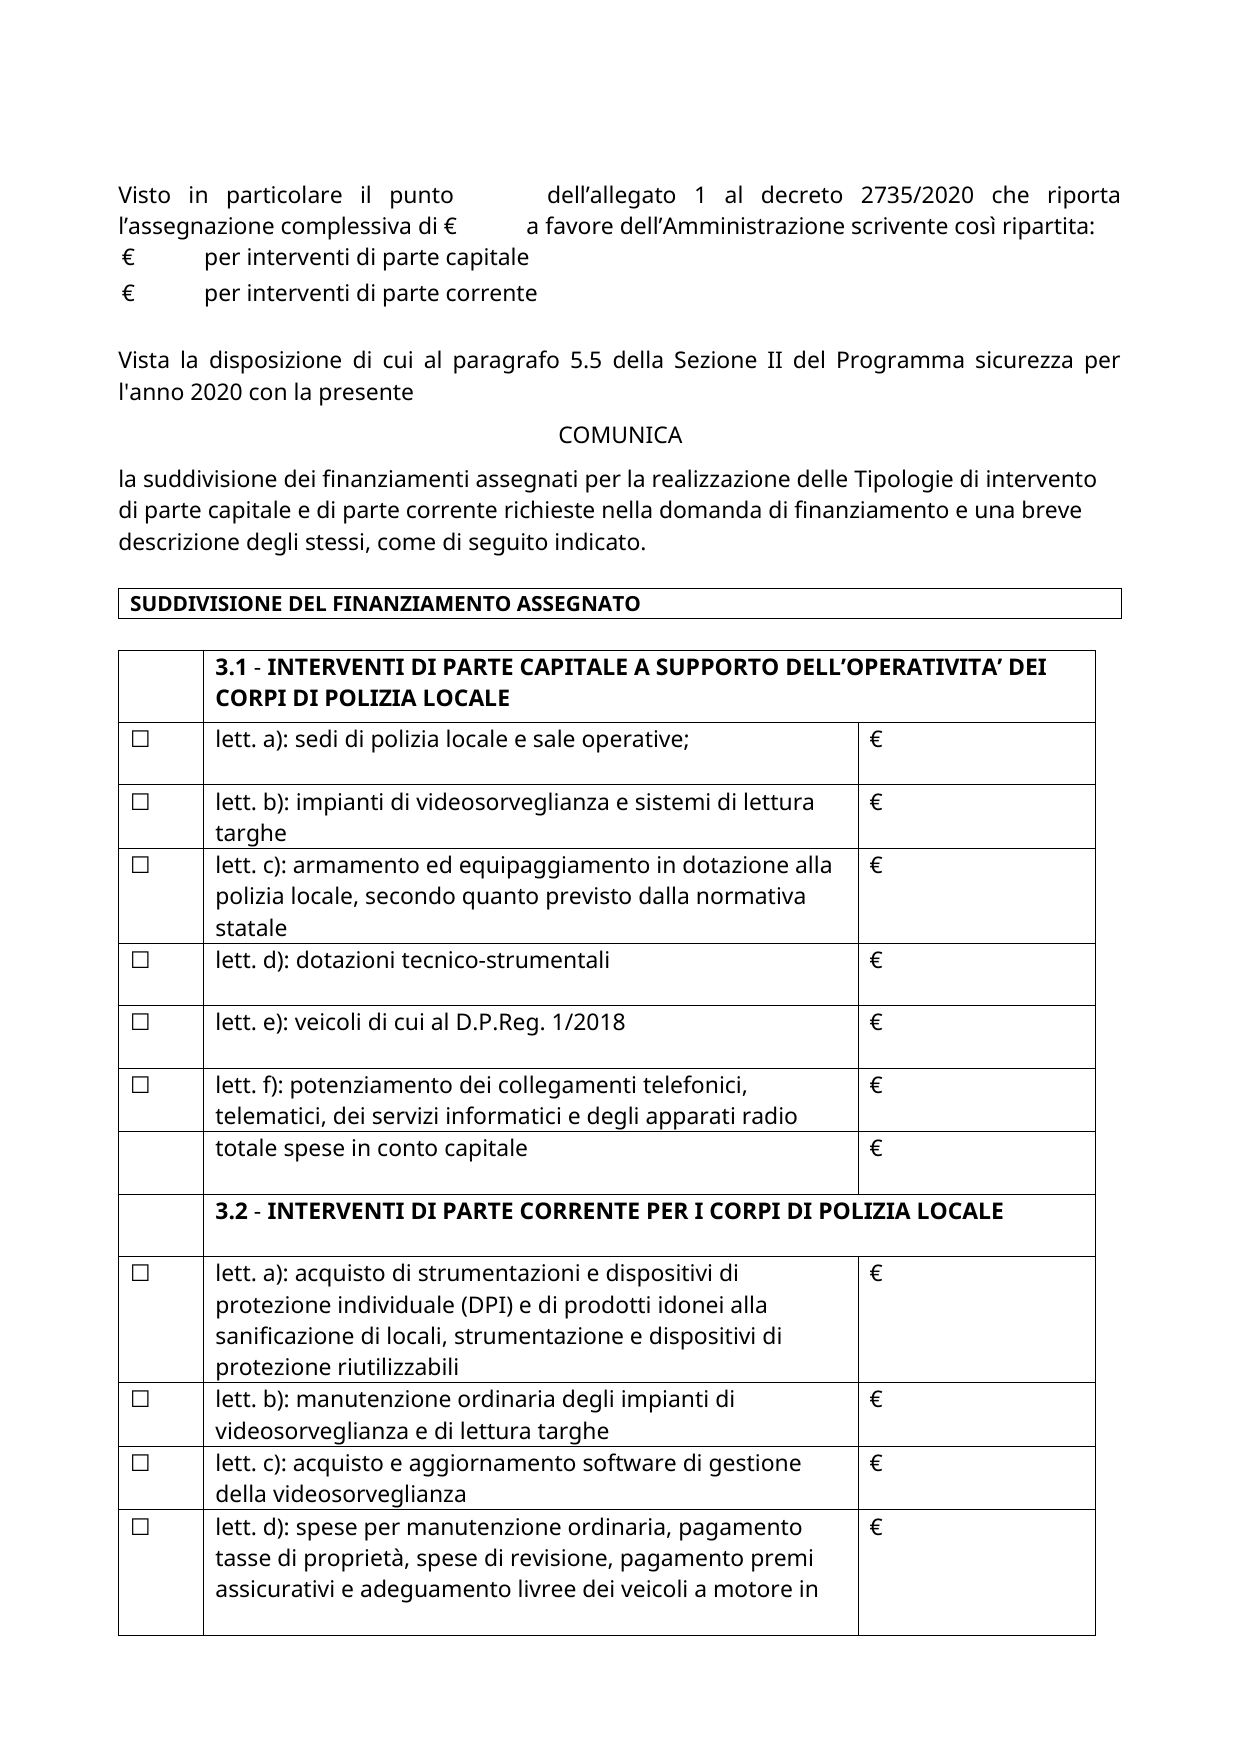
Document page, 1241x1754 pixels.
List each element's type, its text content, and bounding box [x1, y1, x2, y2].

table_cell € [859, 1447, 1095, 1509]
text € per interventi di parte corrente [122, 277, 1122, 308]
table_cell [119, 723, 203, 784]
table_cell € [859, 849, 1095, 943]
table_cell € [859, 785, 1095, 848]
table_cell [119, 1069, 203, 1131]
table_cell [119, 1383, 203, 1446]
table_cell € [859, 1069, 1095, 1131]
table_header [119, 651, 203, 722]
table_cell lett. f): potenziamento dei collegamenti telefonici, telematici, dei servizi informatici e degli apparati radio [204, 1069, 858, 1131]
table_cell € [859, 1132, 1095, 1194]
table_cell [119, 849, 203, 943]
table_cell lett. a): sedi di polizia locale e sale operative; [204, 723, 858, 784]
table_cell [119, 944, 203, 1005]
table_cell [204, 1510, 858, 1635]
table_cell [119, 1195, 203, 1256]
table_header SUDDIVISIONE DEL FINANZIAMENTO ASSEGNATO [119, 589, 1121, 618]
table_cell lett. e): veicoli di cui al D.P.Reg. 1/2018 [204, 1006, 858, 1068]
table_cell [119, 1257, 203, 1382]
table_cell 3.2 - INTERVENTI DI PARTE CORRENTE PER I CORPI DI POLIZIA LOCALE [204, 1195, 1095, 1256]
table_cell € [859, 944, 1095, 1005]
table_cell lett. d): dotazioni tecnico-strumentali [204, 944, 858, 1005]
table_cell [119, 1132, 203, 1194]
text € per interventi di parte capitale [122, 241, 1122, 273]
text Visto in particolare il punto dell’allegato 1 al decreto 2735/2020 che riporta l’assegnazione complessiva di € a favore dell’Amministrazione scrivente così ripartita: [118, 179, 1122, 241]
table_cell € [859, 1257, 1095, 1382]
table_cell [119, 1510, 203, 1635]
table_cell [119, 1447, 203, 1509]
table_cell € [859, 723, 1095, 784]
table_cell lett. c): armamento ed equipaggiamento in dotazione alla polizia locale, secondo quanto previsto dalla normativa statale [204, 849, 858, 943]
table_cell lett. a): acquisto di strumentazioni e dispositivi di protezione individuale (DPI) e di prodotti idonei alla sanificazione di locali, strumentazione e dispositivi di protezione riutilizzabili [204, 1257, 858, 1382]
text COMUNICA [118, 419, 1122, 451]
table_cell lett. b): impianti di videosorveglianza e sistemi di lettura targhe [204, 785, 858, 848]
table_cell [119, 1006, 203, 1068]
table_cell € [859, 1383, 1095, 1446]
table_cell lett. b): manutenzione ordinaria degli impianti di videosorveglianza e di lettura targhe [204, 1383, 858, 1446]
table_header 3.1 - INTERVENTI DI PARTE CAPITALE A SUPPORTO DELL’OPERATIVITA’ DEI CORPI DI POLIZIA LOCALE [204, 651, 1095, 722]
table_cell lett. c): acquisto e aggiornamento software di gestione della videosorveglianza [204, 1447, 858, 1509]
text Vista la disposizione di cui al paragrafo 5.5 della Sezione II del Programma sicurezza per l'anno 2020 con la presente [118, 344, 1122, 407]
table_cell [119, 785, 203, 848]
table_cell totale spese in conto capitale [204, 1132, 858, 1194]
table_cell € [859, 1006, 1095, 1068]
table_cell € [859, 1510, 1095, 1635]
text la suddivisione dei finanziamenti assegnati per la realizzazione delle Tipologie di intervento di parte capitale e di parte corrente richieste nella domanda di finanziamento e una breve descrizione degli stessi, come di seguito indicato. [118, 463, 1122, 557]
